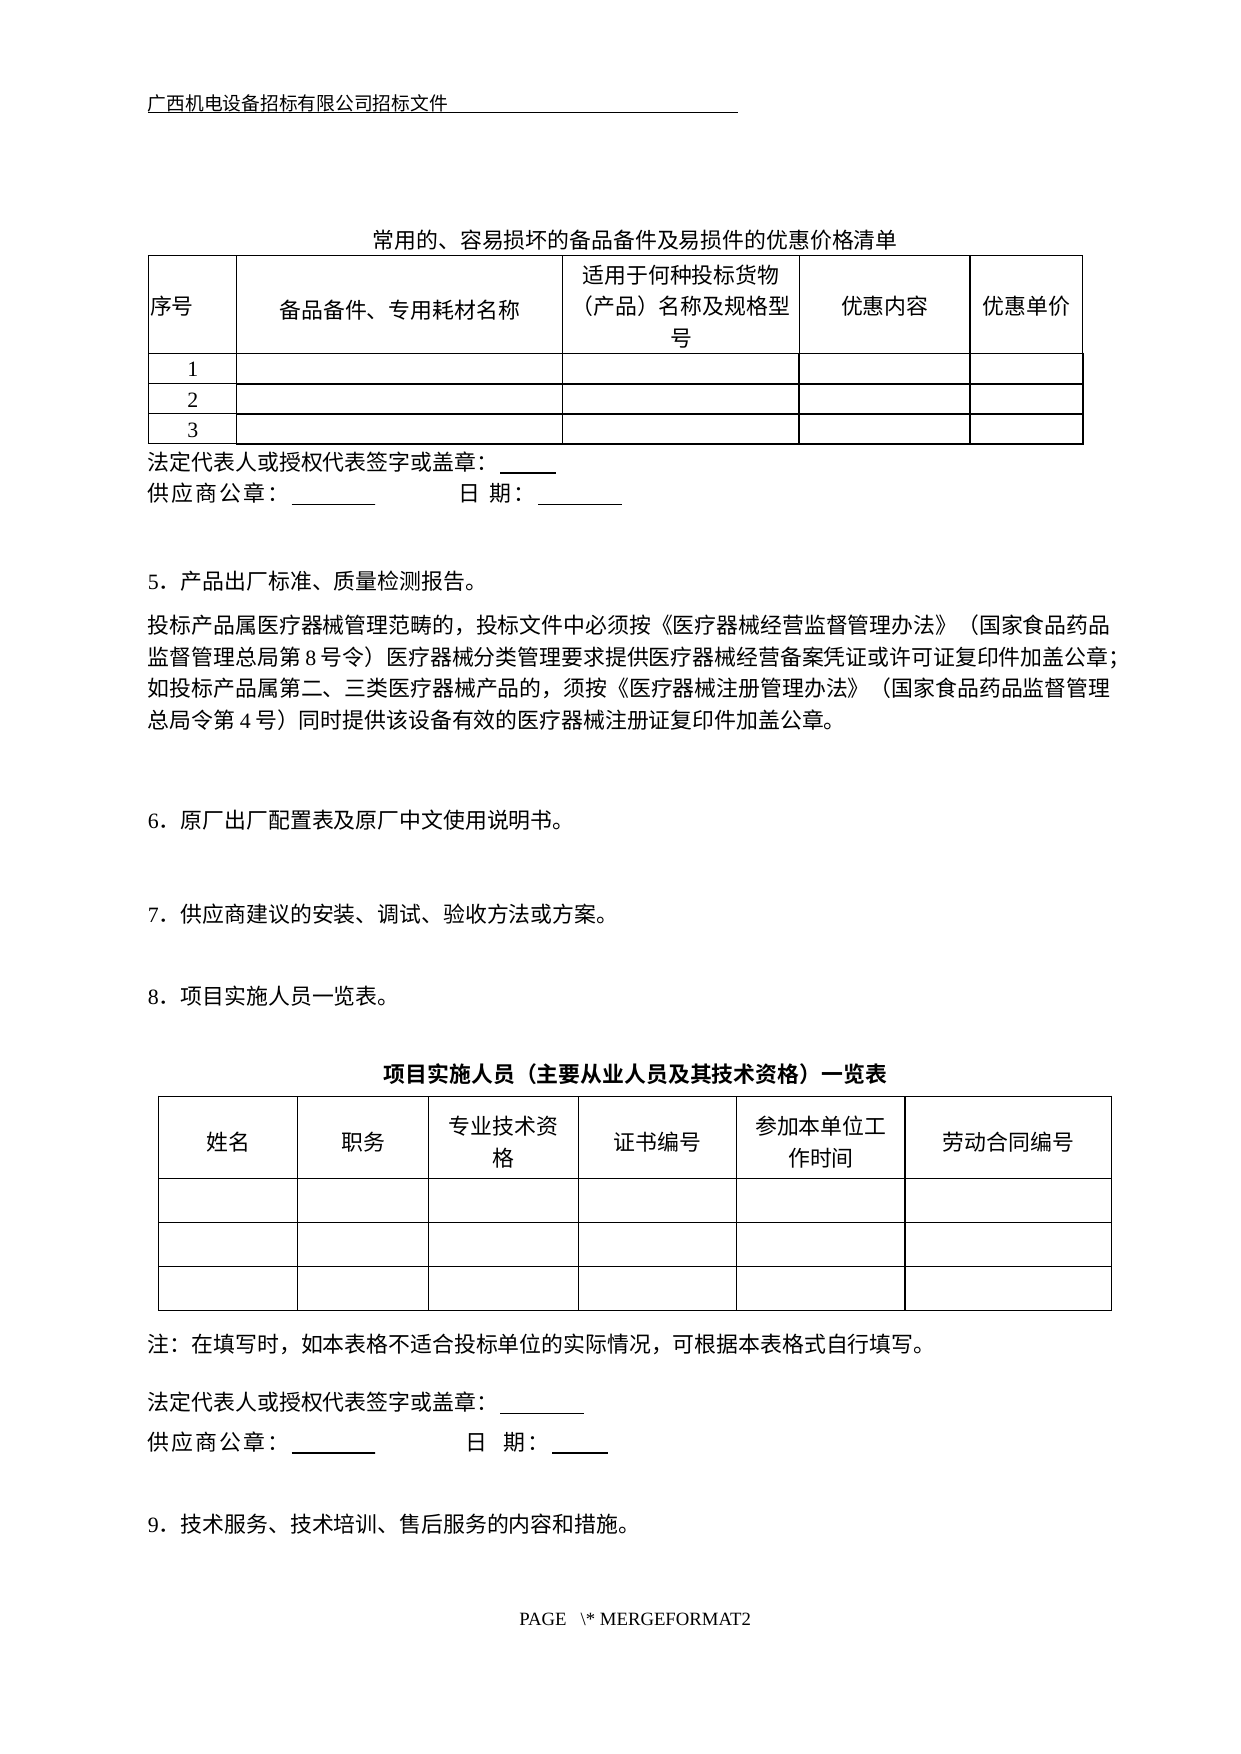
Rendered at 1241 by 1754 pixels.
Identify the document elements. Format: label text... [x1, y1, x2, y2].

text 法定代表人或授权代表签字或盖章： [148, 445, 1122, 476]
table_cell [737, 1267, 904, 1309]
table_cell [159, 1223, 297, 1266]
table_cell [237, 354, 562, 383]
table_cell [906, 1267, 1111, 1309]
table_cell [906, 1223, 1111, 1266]
table_header 备品备件、专用耗材名称 [237, 256, 562, 353]
table_cell [579, 1179, 736, 1222]
table_cell [298, 1267, 428, 1309]
table_cell [737, 1179, 904, 1222]
table_cell [971, 354, 1082, 383]
text 5．产品出厂标准、质量检测报告。 [148, 564, 1122, 595]
text 供应商公章： 日 期： [148, 1425, 1122, 1457]
table_cell [429, 1267, 578, 1309]
table_cell [737, 1223, 904, 1266]
text 投标产品属医疗器械管理范畴的，投标文件中必须按《医疗器械经营监督管理办法》（国家食品药品监督管理总局第8号令）医疗器械分类管理要求提供医疗器械经营备案凭证或许可证复印件加盖公章；如投标产品属第二、三类医疗器械产品的，须按《医疗器械注册管理办法》（国家食品药品监督管理总局令第4号）同时提供该设备有效的医疗器械注册证复印件加盖公章。 [148, 608, 1122, 734]
table_cell [906, 1179, 1111, 1222]
text 6．原厂出厂配置表及原厂中文使用说明书。 [148, 803, 1122, 834]
table_cell 1 [149, 354, 236, 383]
table_cell [971, 385, 1082, 413]
table_header 优惠内容 [800, 256, 969, 353]
text 常用的、容易损坏的备品备件及易损件的优惠价格清单 [148, 223, 1122, 255]
table_header 姓名 [159, 1097, 297, 1178]
text 8．项目实施人员一览表。 [148, 979, 1122, 1011]
table_cell [971, 415, 1082, 443]
text 法定代表人或授权代表签字或盖章： [148, 1374, 1122, 1420]
table_header 劳动合同编号 [906, 1097, 1111, 1178]
table_cell [159, 1179, 297, 1222]
text 项目实施人员（主要从业人员及其技术资格）一览表 [148, 1049, 1122, 1090]
table_header 参加本单位工作时间 [737, 1097, 904, 1178]
table_cell [563, 385, 798, 413]
text 7．供应商建议的安装、调试、验收方法或方案。 [148, 897, 1122, 929]
table_cell [563, 415, 798, 443]
table_cell [429, 1223, 578, 1266]
table_cell 3 [149, 414, 236, 443]
table_cell [237, 415, 562, 443]
table_cell [298, 1179, 428, 1222]
table_cell [579, 1267, 736, 1309]
text 9．技术服务、技术培训、售后服务的内容和措施。 [148, 1507, 1122, 1539]
table_header 证书编号 [579, 1097, 736, 1178]
table_cell [563, 354, 798, 383]
text 供应商公章： 日 期： [148, 476, 1122, 508]
table_cell [429, 1179, 578, 1222]
table_header 序号 [149, 256, 236, 353]
table_cell [237, 385, 562, 413]
table_header 职务 [298, 1097, 428, 1178]
table_cell [800, 385, 969, 413]
table_cell [800, 354, 969, 383]
table_cell [298, 1223, 428, 1266]
table_cell [800, 415, 969, 443]
text 注：在填写时，如本表格不适合投标单位的实际情况，可根据本表格式自行填写。 [148, 1316, 1122, 1362]
table_header 专业技术资格 [429, 1097, 578, 1178]
table_cell 2 [149, 384, 236, 413]
table_cell [579, 1223, 736, 1266]
table_header 适用于何种投标货物（产品）名称及规格型号 [563, 256, 799, 353]
table_cell [159, 1267, 297, 1309]
table_header 优惠单价 [971, 256, 1082, 353]
